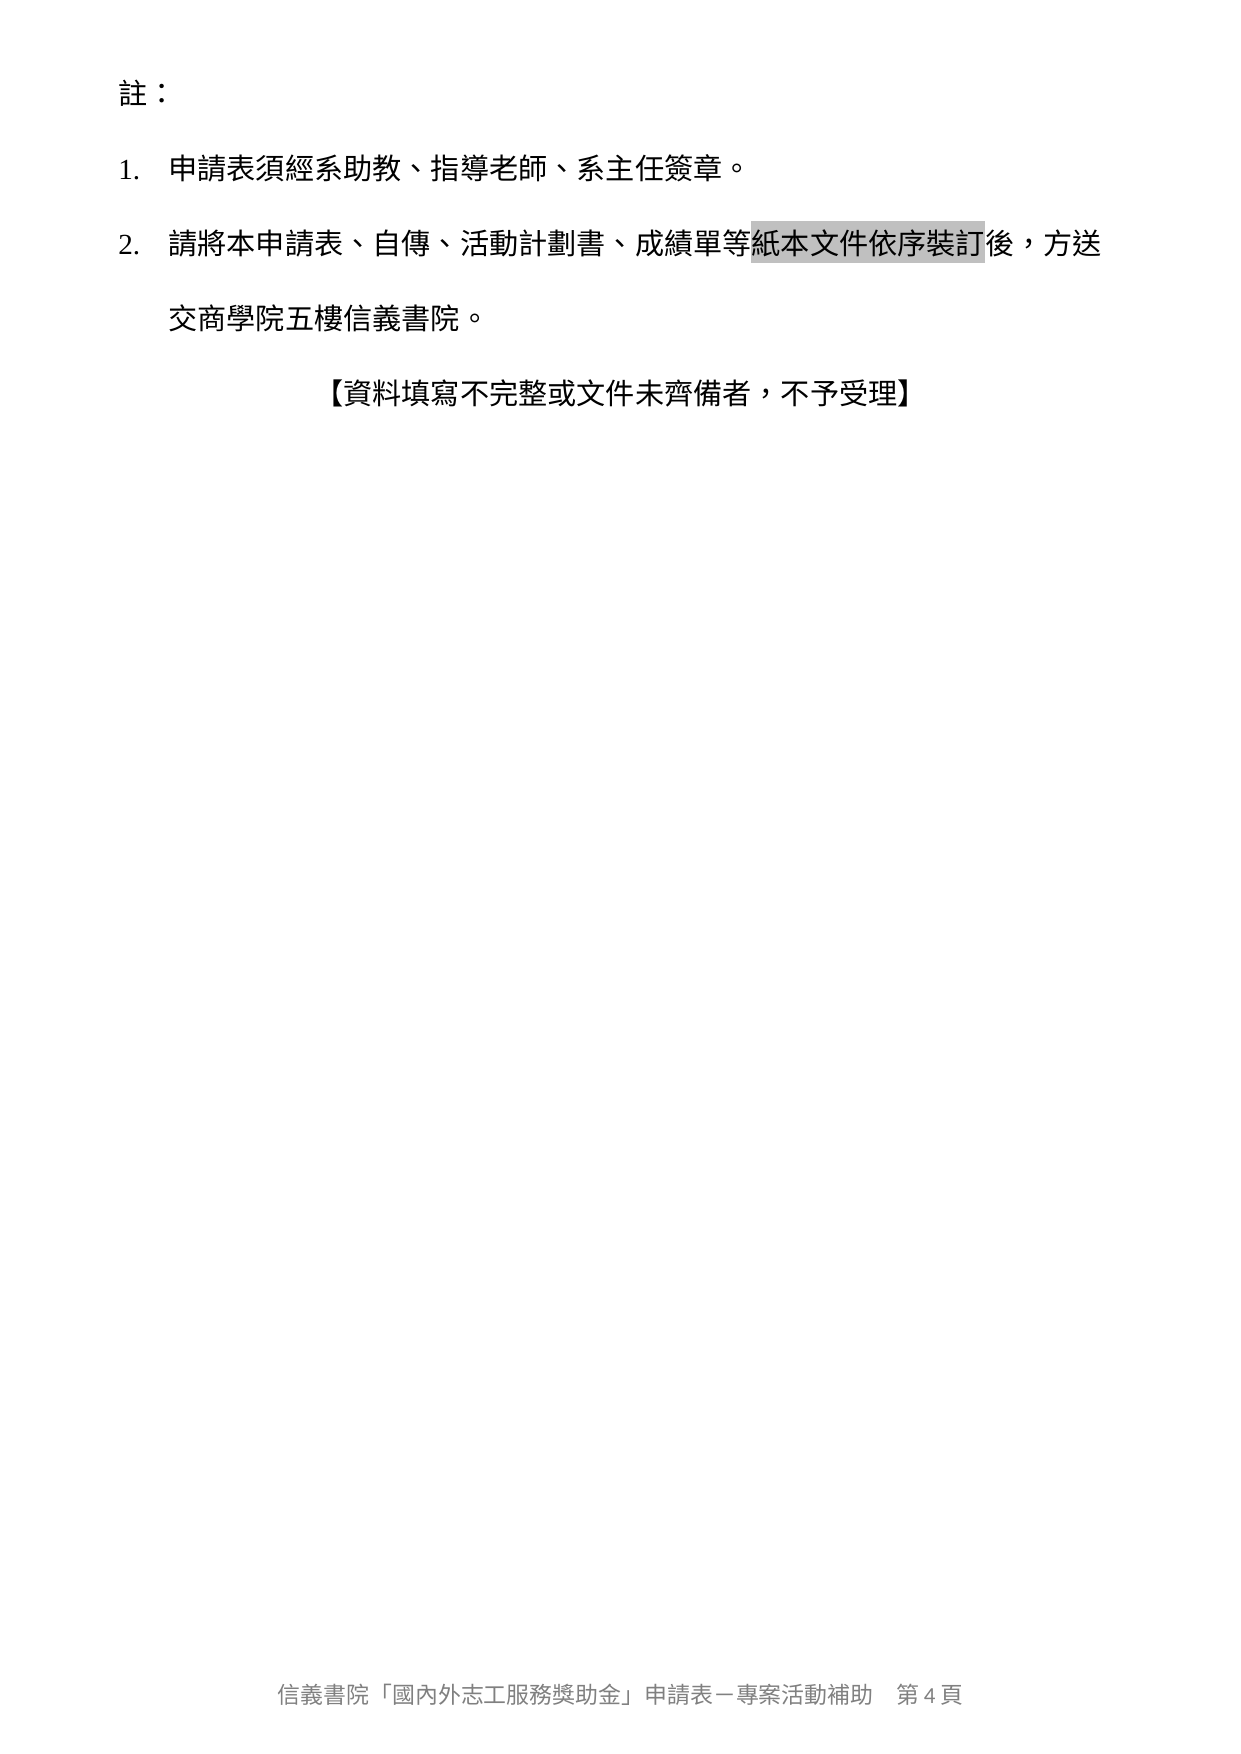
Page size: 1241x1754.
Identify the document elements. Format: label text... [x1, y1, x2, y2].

list 請將本申請表、自傳、活動計劃書、成績單等紙本文件依序裝訂後，方送交商學院五樓信義書院。 [118, 204, 1122, 354]
text 【資料填寫不完整或文件未齊備者，不予受理】 [118, 354, 1122, 429]
text 註： [118, 54, 1122, 129]
list 申請表須經系助教、指導老師、系主任簽章。 [118, 129, 1122, 204]
